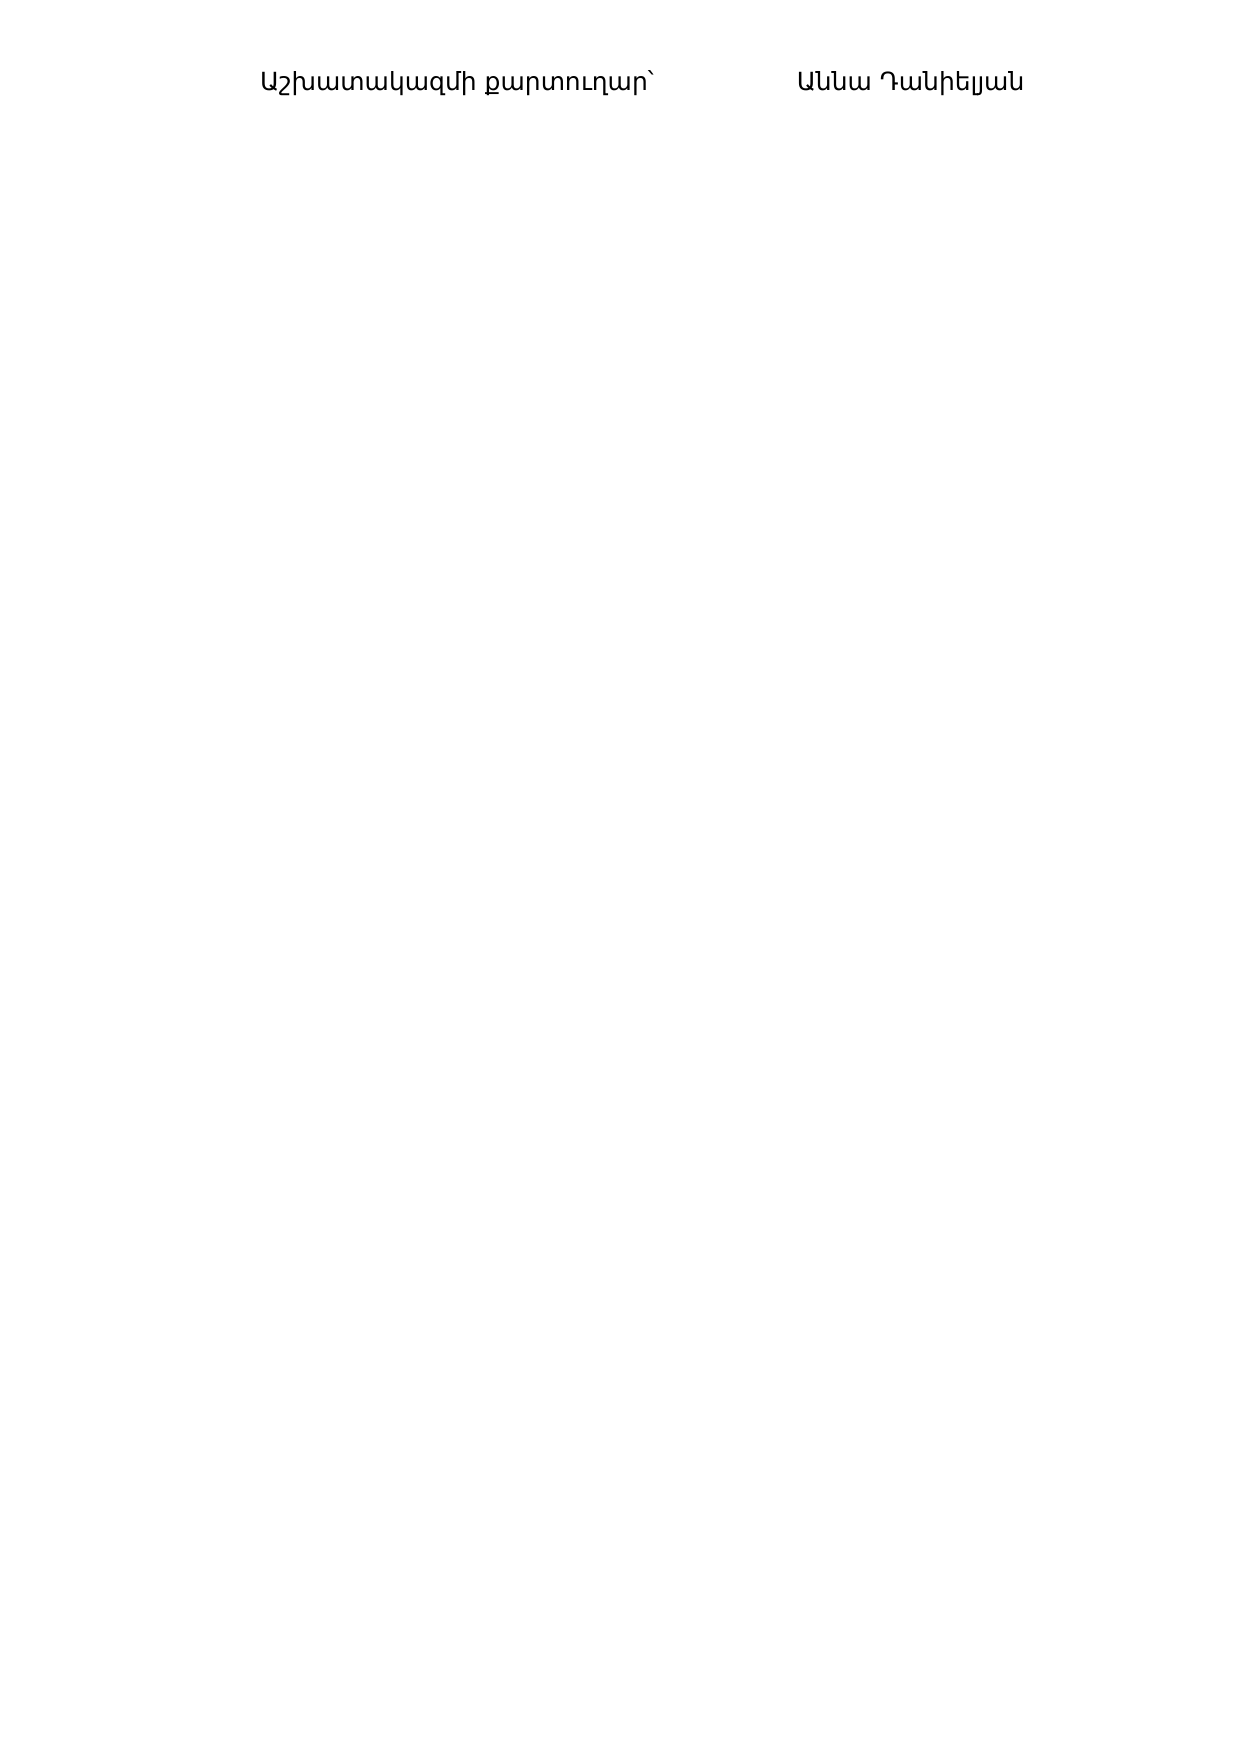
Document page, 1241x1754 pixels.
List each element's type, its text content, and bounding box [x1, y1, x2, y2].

text Աշխատակազմի քարտուղար՝ Աննա Դանիելյան [94, 67, 1152, 96]
